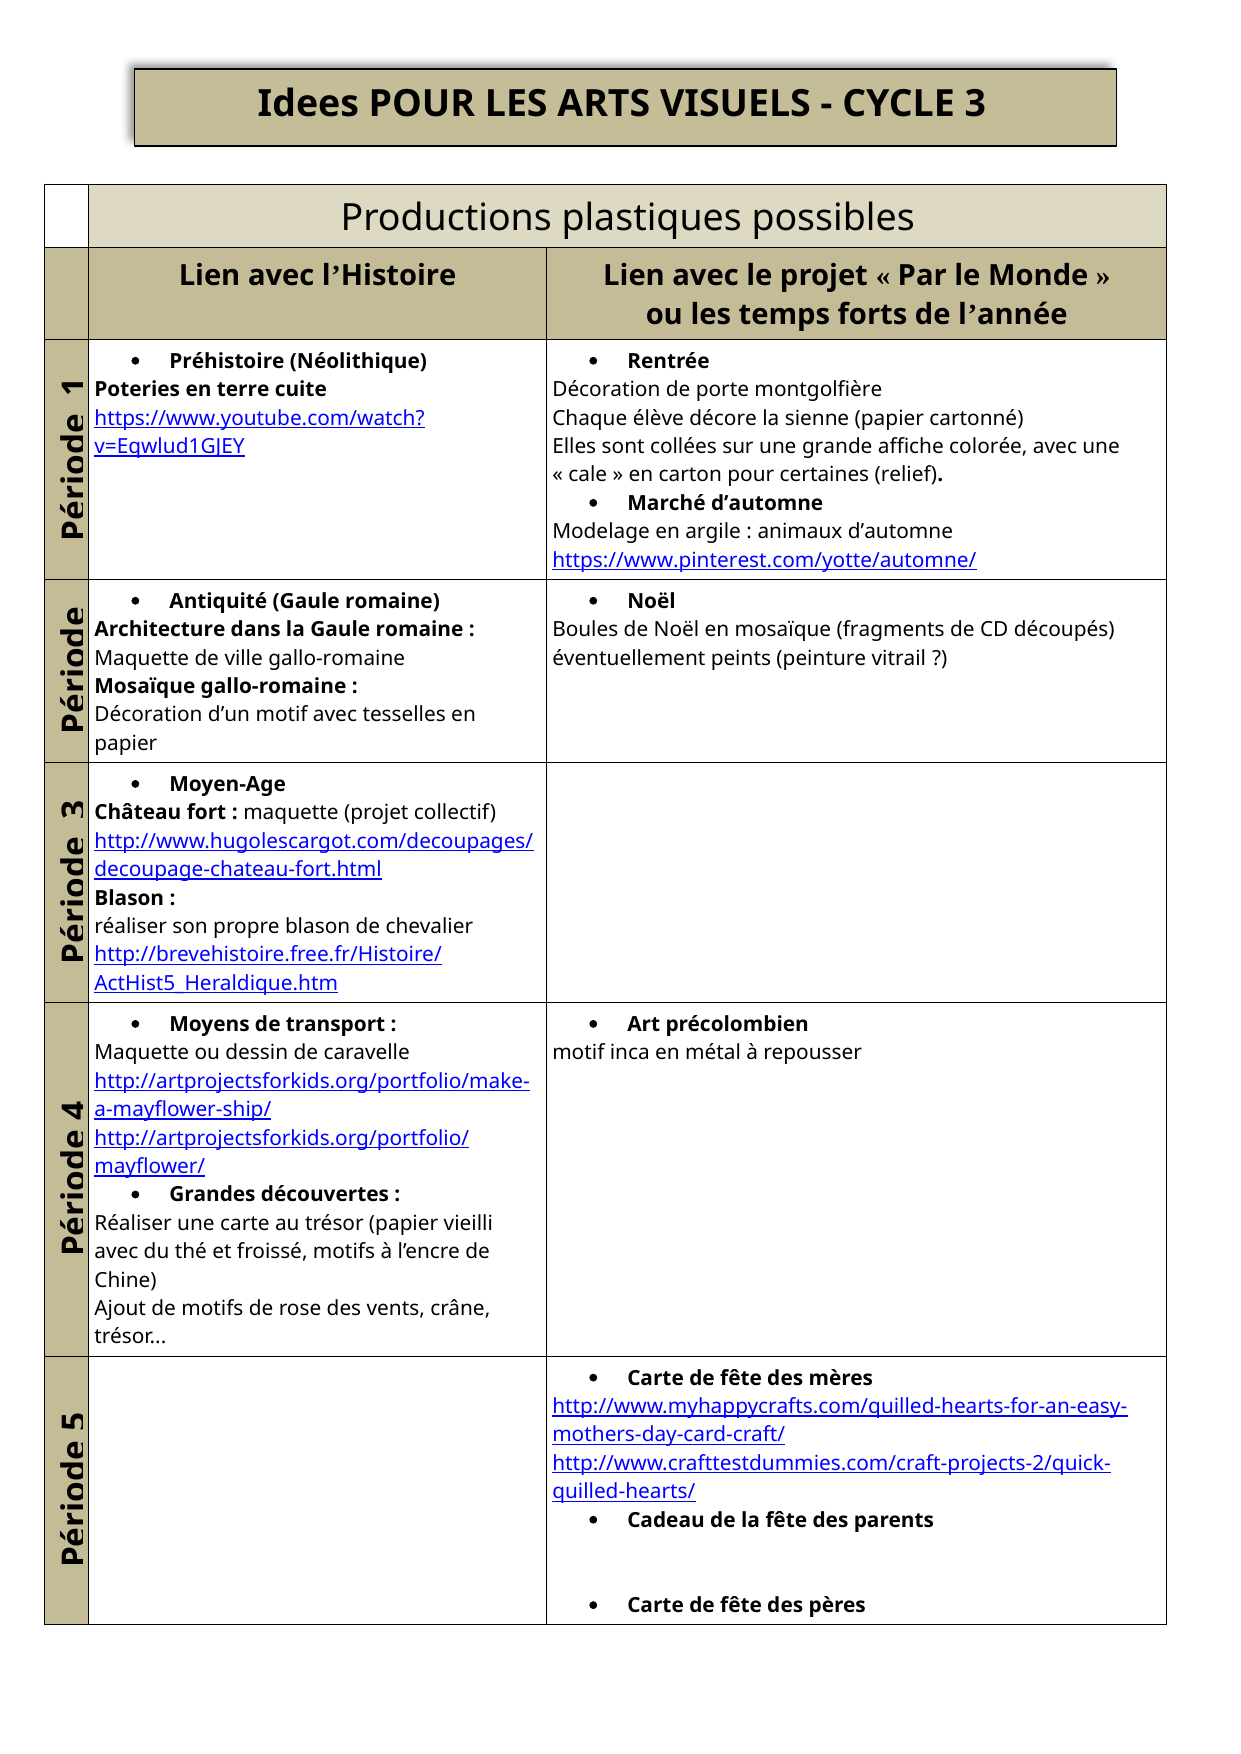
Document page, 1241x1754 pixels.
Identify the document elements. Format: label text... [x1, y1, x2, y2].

table_cell [45, 248, 88, 339]
table_cell Art précolombien motif inca en métal à repousser [547, 1003, 1166, 1356]
table_cell Période 2 [45, 580, 88, 762]
table_cell Antiquité (Gaule romaine) Architecture dans la Gaule romaine : Maquette de ville gallo-romaine Mosaïque gallo-romaine : Décoration d’un motif avec tesselles en papier [89, 580, 546, 762]
table_cell Période 3 [45, 763, 88, 1002]
table_cell Lien avec le projet « Par le Monde » ou les temps forts de l’année [547, 248, 1166, 339]
table_header [45, 185, 88, 247]
table_cell Période 5 [45, 1357, 88, 1624]
table_cell Période 4 [45, 1003, 88, 1356]
table_cell Carte de fête des mères http://www.myhappycrafts.com/quilled-hearts-for-an-easy-mothers-day-card-craft/ http://www.crafttestdummies.com/craft-projects-2/quick-quilled-hearts/ Cadeau de la fête des parents Carte de fête des pères [547, 1357, 1166, 1624]
table_cell [547, 763, 1166, 1002]
table_cell Rentrée Décoration de porte montgolfière Chaque élève décore la sienne (papier cartonné) Elles sont collées sur une grande affiche colorée, avec une « cale » en carton pour certaines (relief). Marché d’automne Modelage en argile : animaux d’automne https://www.pinterest.com/yotte/automne/ [547, 340, 1166, 579]
table_cell Moyens de transport : Maquette ou dessin de caravelle http://artprojectsforkids.org/portfolio/make-a-mayflower-ship/ http://artprojectsforkids.org/portfolio/mayflower/ Grandes découvertes : Réaliser une carte au trésor (papier vieilli avec du thé et froissé, motifs à l’encre de Chine) Ajout de motifs de rose des vents, crâne, trésor... [89, 1003, 546, 1356]
table_header Productions plastiques possibles [89, 185, 1166, 247]
table_cell Lien avec l’Histoire [89, 248, 546, 339]
table_cell Moyen-Age Château fort : maquette (projet collectif) http://www.hugolescargot.com/decoupages/decoupage-chateau-fort.html Blason : réaliser son propre blason de chevalier http://brevehistoire.free.fr/Histoire/ActHist5_Heraldique.htm [89, 763, 546, 1002]
table_cell Période 1 [45, 340, 88, 579]
table_cell Noël Boules de Noël en mosaïque (fragments de CD découpés) éventuellement peints (peinture vitrail ?) [547, 580, 1166, 762]
table_cell Préhistoire (Néolithique) Poteries en terre cuite https://www.youtube.com/watch?v=Eqwlud1GJEY [89, 340, 546, 579]
table_cell [89, 1357, 546, 1624]
